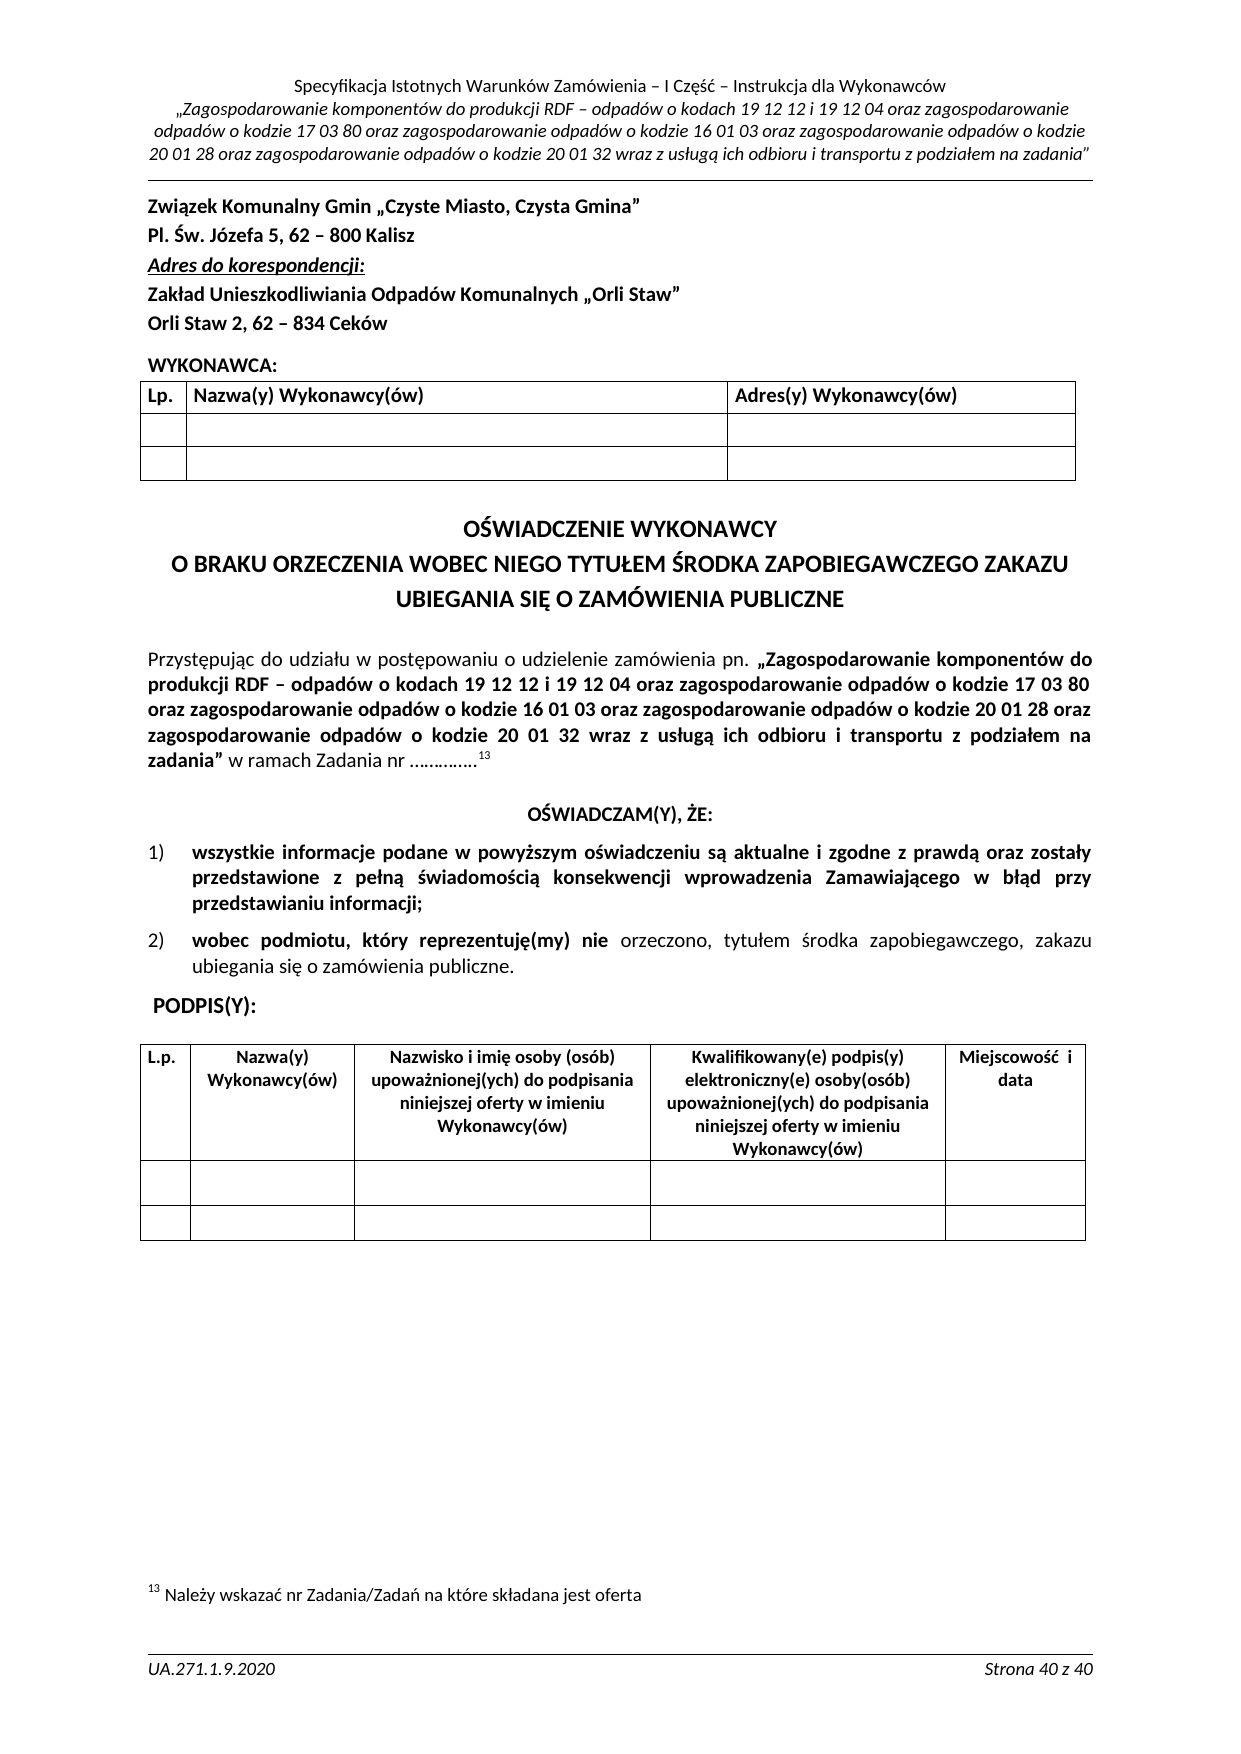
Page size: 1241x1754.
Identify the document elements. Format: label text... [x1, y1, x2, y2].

list wobec podmiotu, który reprezentuję(my) nie orzeczono, tytułem środka zapobiegawczego, zakazu ubiegania się o zamówienia publiczne. [148, 928, 1093, 978]
text OŚWIADCZENIE WYKONAWCY O BRAKU ORZECZENIA WOBEC NIEGO TYTUŁEM ŚRODKA ZAPOBIEGAWCZEGO ZAKAZU UBIEGANIA SIĘ O ZAMÓWIENIA PUBLICZNE [148, 513, 1093, 613]
table_cell [355, 1161, 650, 1205]
table_cell [355, 1206, 650, 1240]
table_cell [946, 1161, 1085, 1205]
table_cell [187, 414, 727, 446]
table_cell [191, 1161, 354, 1205]
table_cell [141, 1161, 190, 1205]
list WYKONAWCA: [148, 352, 1093, 377]
text Przystępując do udziału w postępowaniu o udzielenie zamówienia pn. „Zagospodarowanie komponentów do produkcji RDF – odpadów o kodach 19 12 12 i 19 12 04 oraz zagospodarowanie odpadów o kodzie 17 03 80 oraz zagospodarowanie odpadów o kodzie 16 01 03 oraz zagospodarowanie odpadów o kodzie 20 01 28 oraz zagospodarowanie odpadów o kodzie 20 01 32 wraz z usługą ich odbioru i transportu z podziałem na zadania” w ramach Zadania nr ………….. [148, 646, 1093, 773]
table_cell [728, 414, 1075, 446]
table_header Kwalifikowany(e) podpis(y) elektroniczny(e) osoby(osób) upoważnionej(ych) do podpisania niniejszej oferty w imieniu Wykonawcy(ów) [651, 1045, 945, 1159]
table_cell [651, 1161, 945, 1205]
table_header Nazwa(y) Wykonawcy(ów) [187, 382, 727, 413]
table_cell [946, 1206, 1085, 1240]
table_header Miejscowość i data [946, 1045, 1085, 1159]
table_header Adres(y) Wykonawcy(ów) [728, 382, 1075, 413]
text Zakład Unieszkodliwiania Odpadów Komunalnych „Orli Staw” [148, 281, 1093, 306]
text Związek Komunalny Gmin „Czyste Miasto, Czysta Gmina” [148, 193, 1093, 219]
table_cell [141, 447, 186, 479]
table_header Lp. [141, 382, 186, 413]
table_cell [651, 1206, 945, 1240]
table_header Nazwa(y) Wykonawcy(ów) [191, 1045, 354, 1159]
table_cell [187, 447, 727, 479]
table_cell [191, 1206, 354, 1240]
table_cell [141, 1206, 190, 1240]
table_header Nazwisko i imię osoby (osób) upoważnionej(ych) do podpisania niniejszej oferty w imieniu Wykonawcy(ów) [355, 1045, 650, 1159]
list wszystkie informacje podane w powyższym oświadczeniu są aktualne i zgodne z prawdą oraz zostały przedstawione z pełną świadomością konsekwencji wprowadzenia Zamawiającego w błąd przy przedstawianiu informacji; [148, 839, 1093, 915]
text Pl. Św. Józefa 5, 62 – 800 Kalisz [148, 223, 1093, 248]
text PODPIS(Y): [148, 991, 1093, 1019]
table_header L.p. [141, 1045, 190, 1159]
table_cell [728, 447, 1075, 479]
text Orli Staw 2, 62 – 834 Ceków [148, 310, 1093, 336]
text Adres do korespondencji: [148, 252, 1093, 277]
text OŚWIADCZAM(Y), ŻE: [148, 801, 1093, 826]
table_cell [141, 414, 186, 446]
